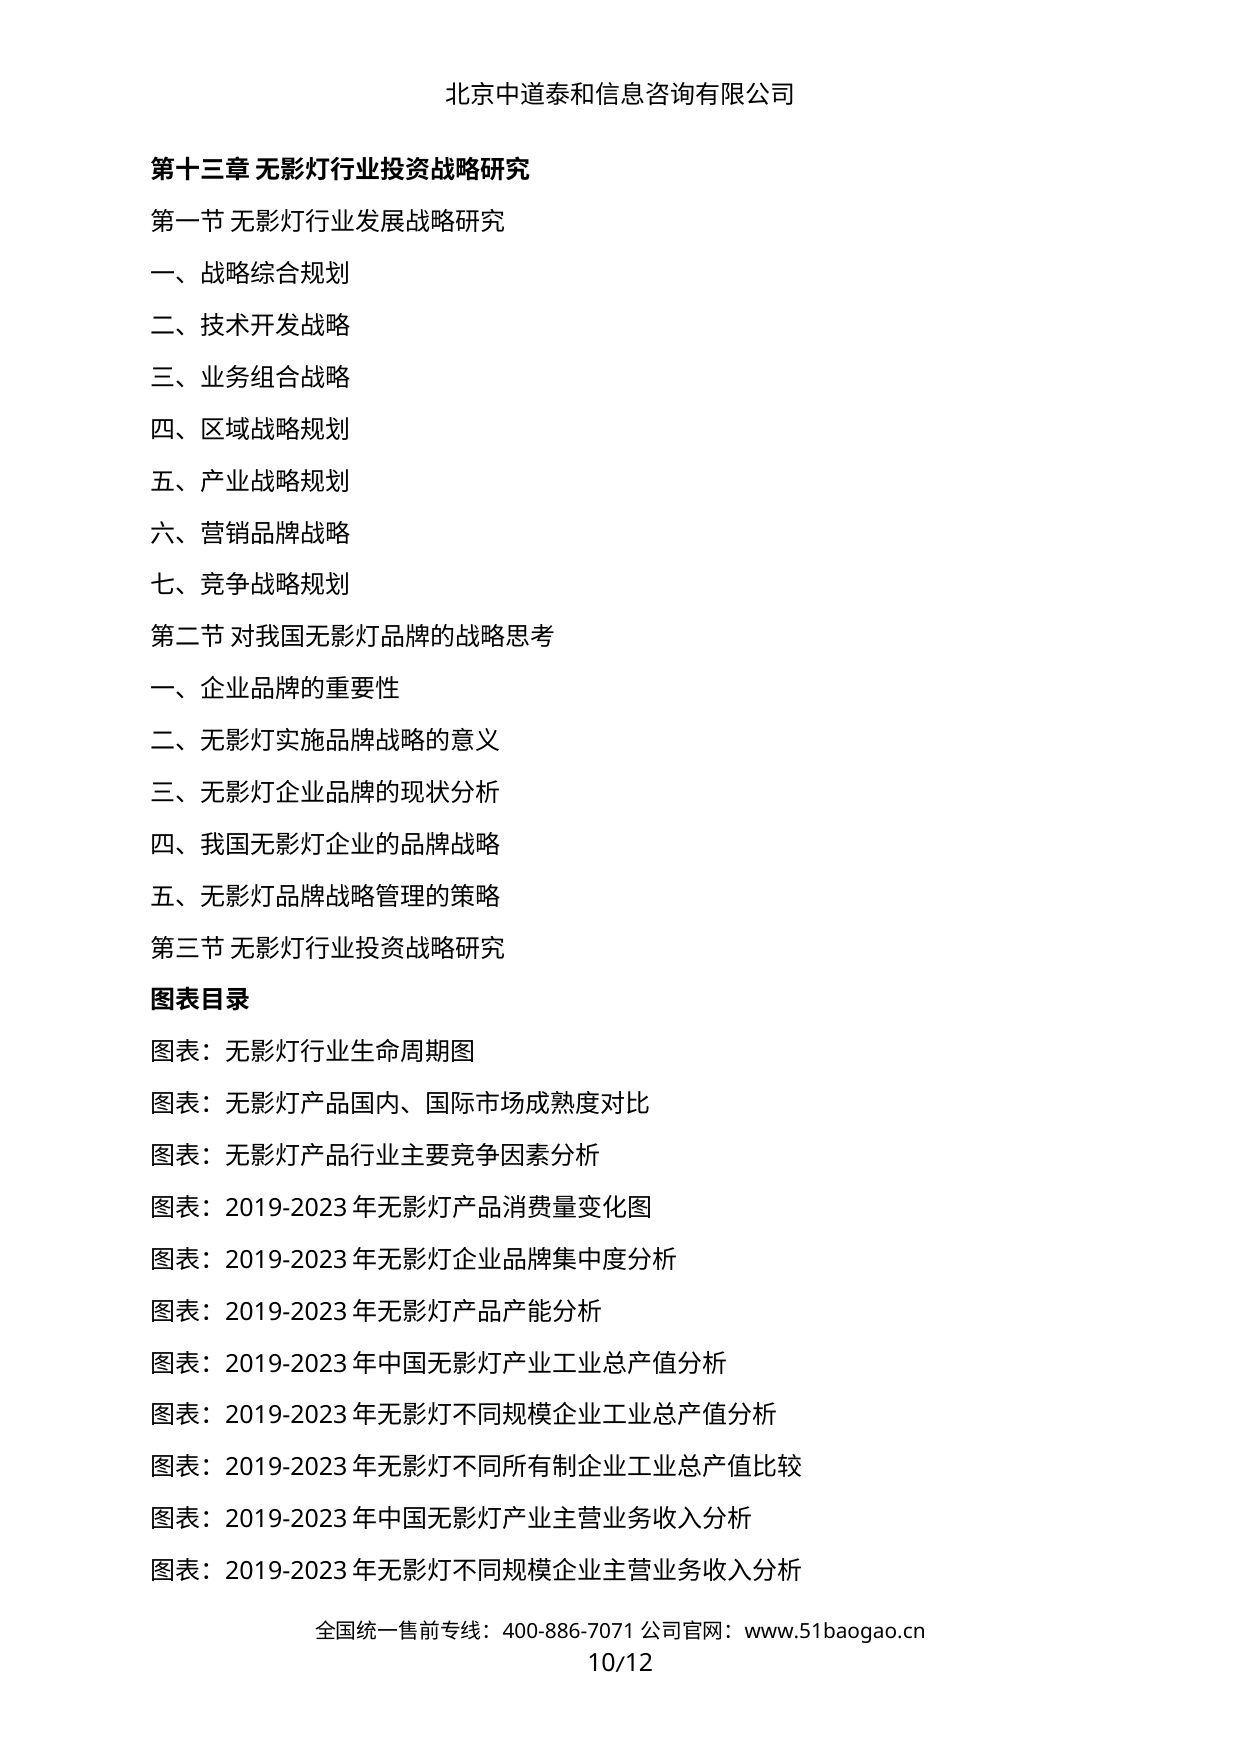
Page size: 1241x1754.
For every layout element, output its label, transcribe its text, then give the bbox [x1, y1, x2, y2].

text 二、技术开发战略 [150, 306, 1090, 342]
text 七、竞争战略规划 [150, 565, 1090, 601]
text 图表：2019-2023年中国无影灯产业工业总产值分析 [150, 1343, 1090, 1379]
text 二、无影灯实施品牌战略的意义 [150, 721, 1090, 757]
text 图表：2019-2023年无影灯不同规模企业主营业务收入分析 [150, 1551, 1090, 1587]
text 图表：2019-2023年无影灯产品产能分析 [150, 1291, 1090, 1327]
text 六、营销品牌战略 [150, 513, 1090, 549]
text 四、我国无影灯企业的品牌战略 [150, 824, 1090, 861]
text 一、战略综合规划 [150, 254, 1090, 290]
text 图表：无影灯行业生命周期图 [150, 1032, 1090, 1068]
text 第十三章 无影灯行业投资战略研究 [150, 150, 1090, 186]
text 图表：2019-2023年无影灯企业品牌集中度分析 [150, 1239, 1090, 1276]
text 第一节 无影灯行业发展战略研究 [150, 202, 1090, 238]
text 三、无影灯企业品牌的现状分析 [150, 772, 1090, 809]
text 第三节 无影灯行业投资战略研究 [150, 928, 1090, 964]
text 四、区域战略规划 [150, 409, 1090, 446]
text 三、业务组合战略 [150, 357, 1090, 394]
text 一、企业品牌的重要性 [150, 669, 1090, 705]
text 五、产业战略规划 [150, 461, 1090, 497]
text 五、无影灯品牌战略管理的策略 [150, 876, 1090, 912]
text 第二节 对我国无影灯品牌的战略思考 [150, 617, 1090, 653]
text 图表：2019-2023年无影灯产品消费量变化图 [150, 1187, 1090, 1224]
text 图表：2019-2023年无影灯不同规模企业工业总产值分析 [150, 1395, 1090, 1431]
text 图表：2019-2023年无影灯不同所有制企业工业总产值比较 [150, 1447, 1090, 1483]
text 图表目录 [150, 980, 1090, 1016]
text 图表：2019-2023年中国无影灯产业主营业务收入分析 [150, 1499, 1090, 1535]
text 图表：无影灯产品国内、国际市场成熟度对比 [150, 1084, 1090, 1120]
text 图表：无影灯产品行业主要竞争因素分析 [150, 1136, 1090, 1172]
